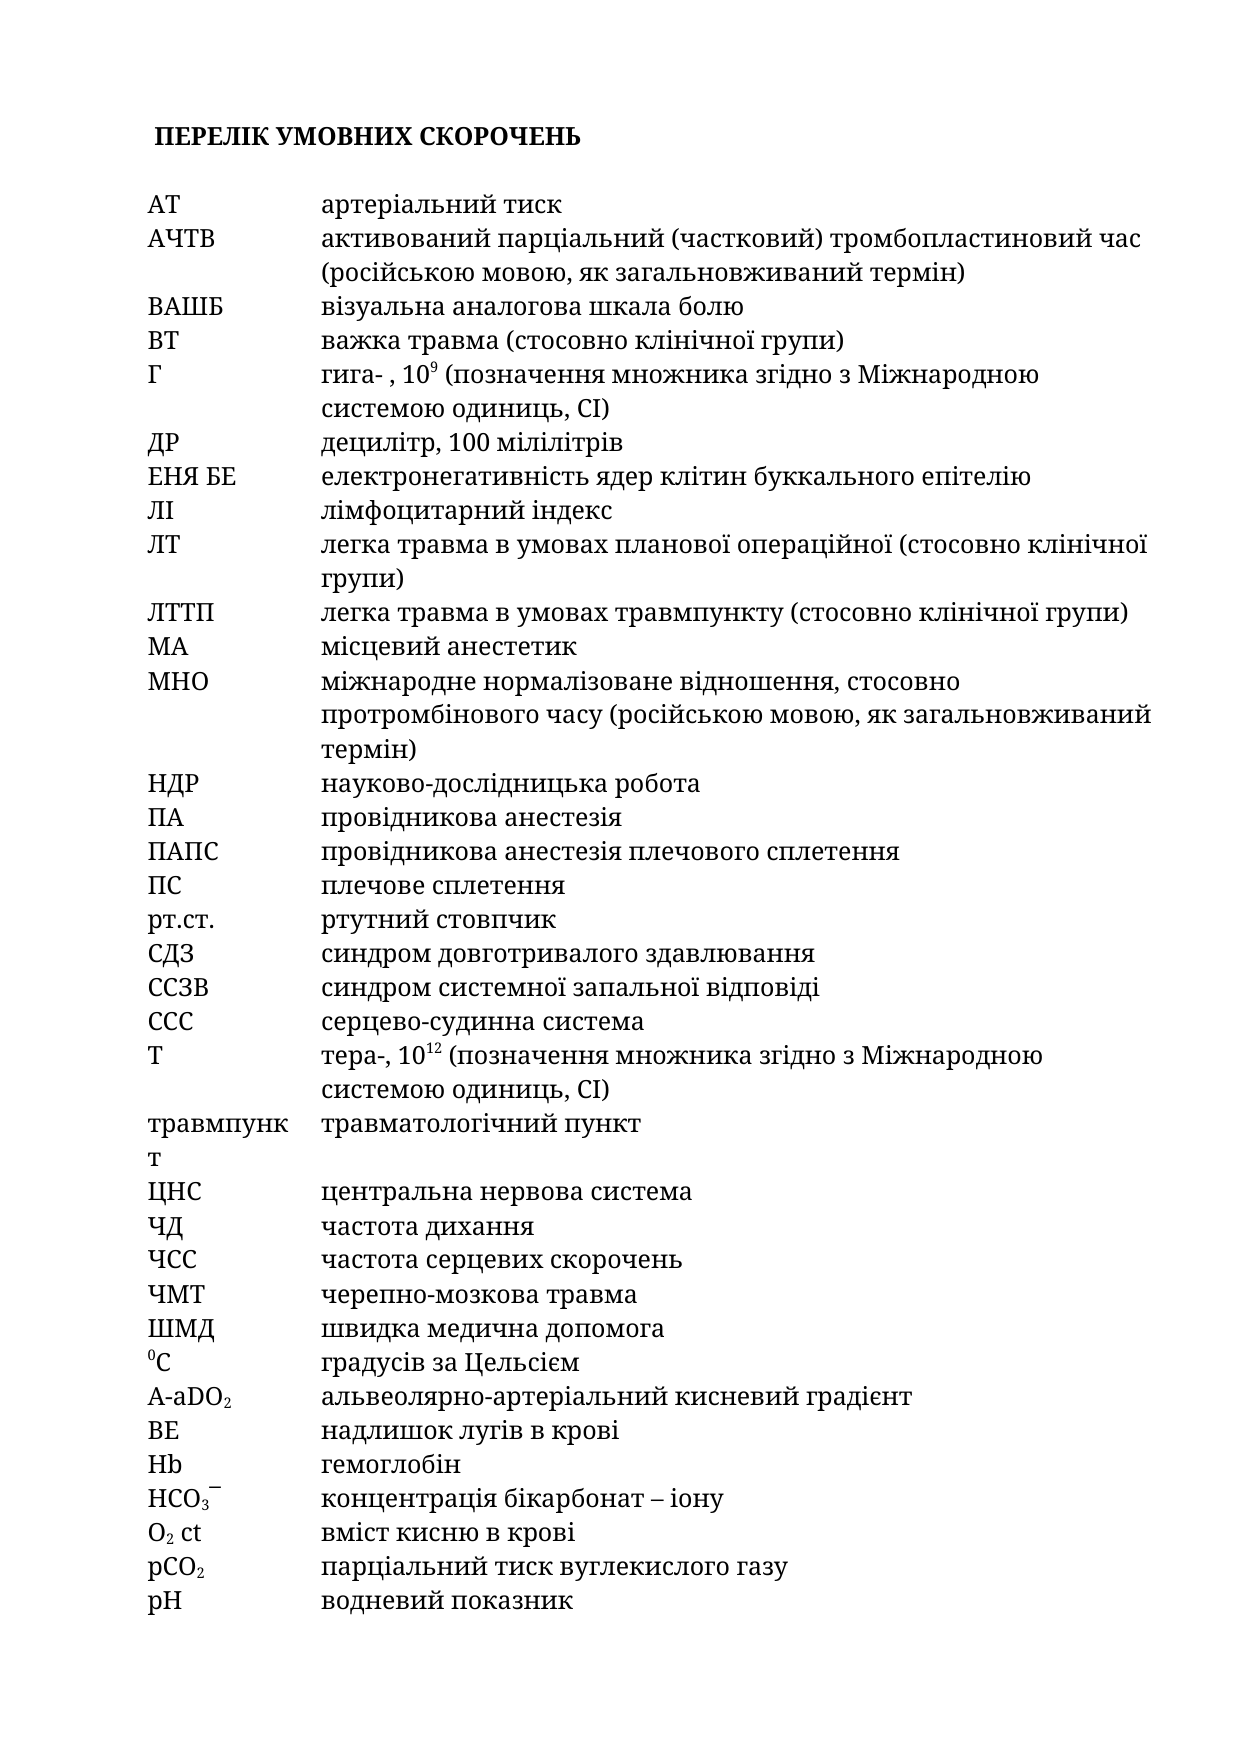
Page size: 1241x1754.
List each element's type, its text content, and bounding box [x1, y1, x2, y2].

table_cell травматологічний пункт [310, 1106, 1163, 1174]
table_cell синдром системної запальної відповіді [310, 970, 1163, 1004]
table_cell місцевий анестетик [310, 629, 1163, 663]
table_cell парціальний тиск вуглекислого газу [310, 1549, 1163, 1583]
table_cell O2 ct [136, 1515, 309, 1549]
table_cell ПА [136, 799, 309, 833]
table_cell центральна нервова система [310, 1174, 1163, 1208]
table_cell вміст кисню в крові [310, 1515, 1163, 1549]
table_cell провідникова анестезія плечового сплетення [310, 834, 1163, 867]
text Перелік умовних скорочень [148, 118, 1152, 152]
table_cell Г [136, 357, 309, 425]
table_cell гига- , 109 (позначення множника згідно з Міжнародною системою одиниць, СІ) [310, 357, 1163, 425]
table_cell синдром довготривалого здавлювання [310, 936, 1163, 970]
table_cell електронегативність ядер клітин буккального епітелію [310, 459, 1163, 493]
table_cell частота серцевих скорочень [310, 1242, 1163, 1276]
table_cell 0С [136, 1344, 309, 1378]
table_cell водневий показник [310, 1583, 1163, 1617]
table_cell ВАШБ [136, 289, 309, 322]
table_cell НДР [136, 765, 309, 799]
table_cell МНО [136, 663, 309, 765]
table_cell концентрація бікарбонат – іону [310, 1481, 1163, 1515]
table_cell візуальна аналогова шкала болю [310, 289, 1163, 322]
table_cell лімфоцитарний індекс [310, 493, 1163, 527]
table_cell децилітр, 100 мілілітрів [310, 425, 1163, 459]
table_cell ВТ [136, 323, 309, 357]
table_cell важка травма (стосовно клінічної групи) [310, 323, 1163, 357]
table_cell надлишок лугів в крові [310, 1413, 1163, 1447]
table_cell легка травма в умовах планової операційної (стосовно клінічної групи) [310, 527, 1163, 595]
table_cell ЧД [136, 1208, 309, 1242]
table_cell A-aDO2 [136, 1379, 309, 1412]
table_cell травмпункт [136, 1106, 309, 1174]
table_cell серцево-судинна система [310, 1004, 1163, 1038]
table_cell ЧМТ [136, 1276, 309, 1310]
table_cell ЕНЯ БЕ [136, 459, 309, 493]
table_cell черепно-мозкова травма [310, 1276, 1163, 1310]
table_cell HCO3‾ [136, 1481, 309, 1515]
table_cell ПС [136, 868, 309, 902]
table_cell ЧСС [136, 1242, 309, 1276]
table_cell ртутний стовпчик [310, 902, 1163, 936]
table_cell СДЗ [136, 936, 309, 970]
table_cell науково-дослідницька робота [310, 765, 1163, 799]
table_cell ШМД [136, 1310, 309, 1344]
table_cell градусів за Цельсієм [310, 1344, 1163, 1378]
table_cell частота дихання [310, 1208, 1163, 1242]
table_header АТ [136, 186, 309, 220]
table_cell легка травма в умовах травмпункту (стосовно клінічної групи) [310, 595, 1163, 629]
table_cell провідникова анестезія [310, 799, 1163, 833]
table_cell ЛТ [136, 527, 309, 595]
table_cell альвеолярно-артеріальний кисневий градієнт [310, 1379, 1163, 1412]
table_cell pCO2 [136, 1549, 309, 1583]
table_cell плечове сплетення [310, 868, 1163, 902]
table_cell ЛТТП [136, 595, 309, 629]
table_cell МА [136, 629, 309, 663]
table_cell ССС [136, 1004, 309, 1038]
table_cell активований парціальний (частковий) тромбопластиновий час (російською мовою, як загальновживаний термін) [310, 220, 1163, 288]
table_cell тера-, 1012 (позначення множника згідно з Міжнародною системою одиниць, СІ) [310, 1038, 1163, 1106]
table_header артеріальний тиск [310, 186, 1163, 220]
table_cell ДР [136, 425, 309, 459]
table_cell гемоглобін [310, 1447, 1163, 1481]
table_cell pH [136, 1583, 309, 1617]
table_cell швидка медична допомога [310, 1310, 1163, 1344]
table_cell ПАПС [136, 834, 309, 867]
table_cell Т [136, 1038, 309, 1106]
table_cell рт.ст. [136, 902, 309, 936]
table_cell міжнародне нормалізоване відношення, стосовно протромбінового часу (російською мовою, як загальновживаний термін) [310, 663, 1163, 765]
table_cell ЦНС [136, 1174, 309, 1208]
table_cell ЛІ [136, 493, 309, 527]
table_cell Hb [136, 1447, 309, 1481]
table_cell ССЗВ [136, 970, 309, 1004]
table_cell BE [136, 1413, 309, 1447]
table_cell АЧТВ [136, 220, 309, 288]
